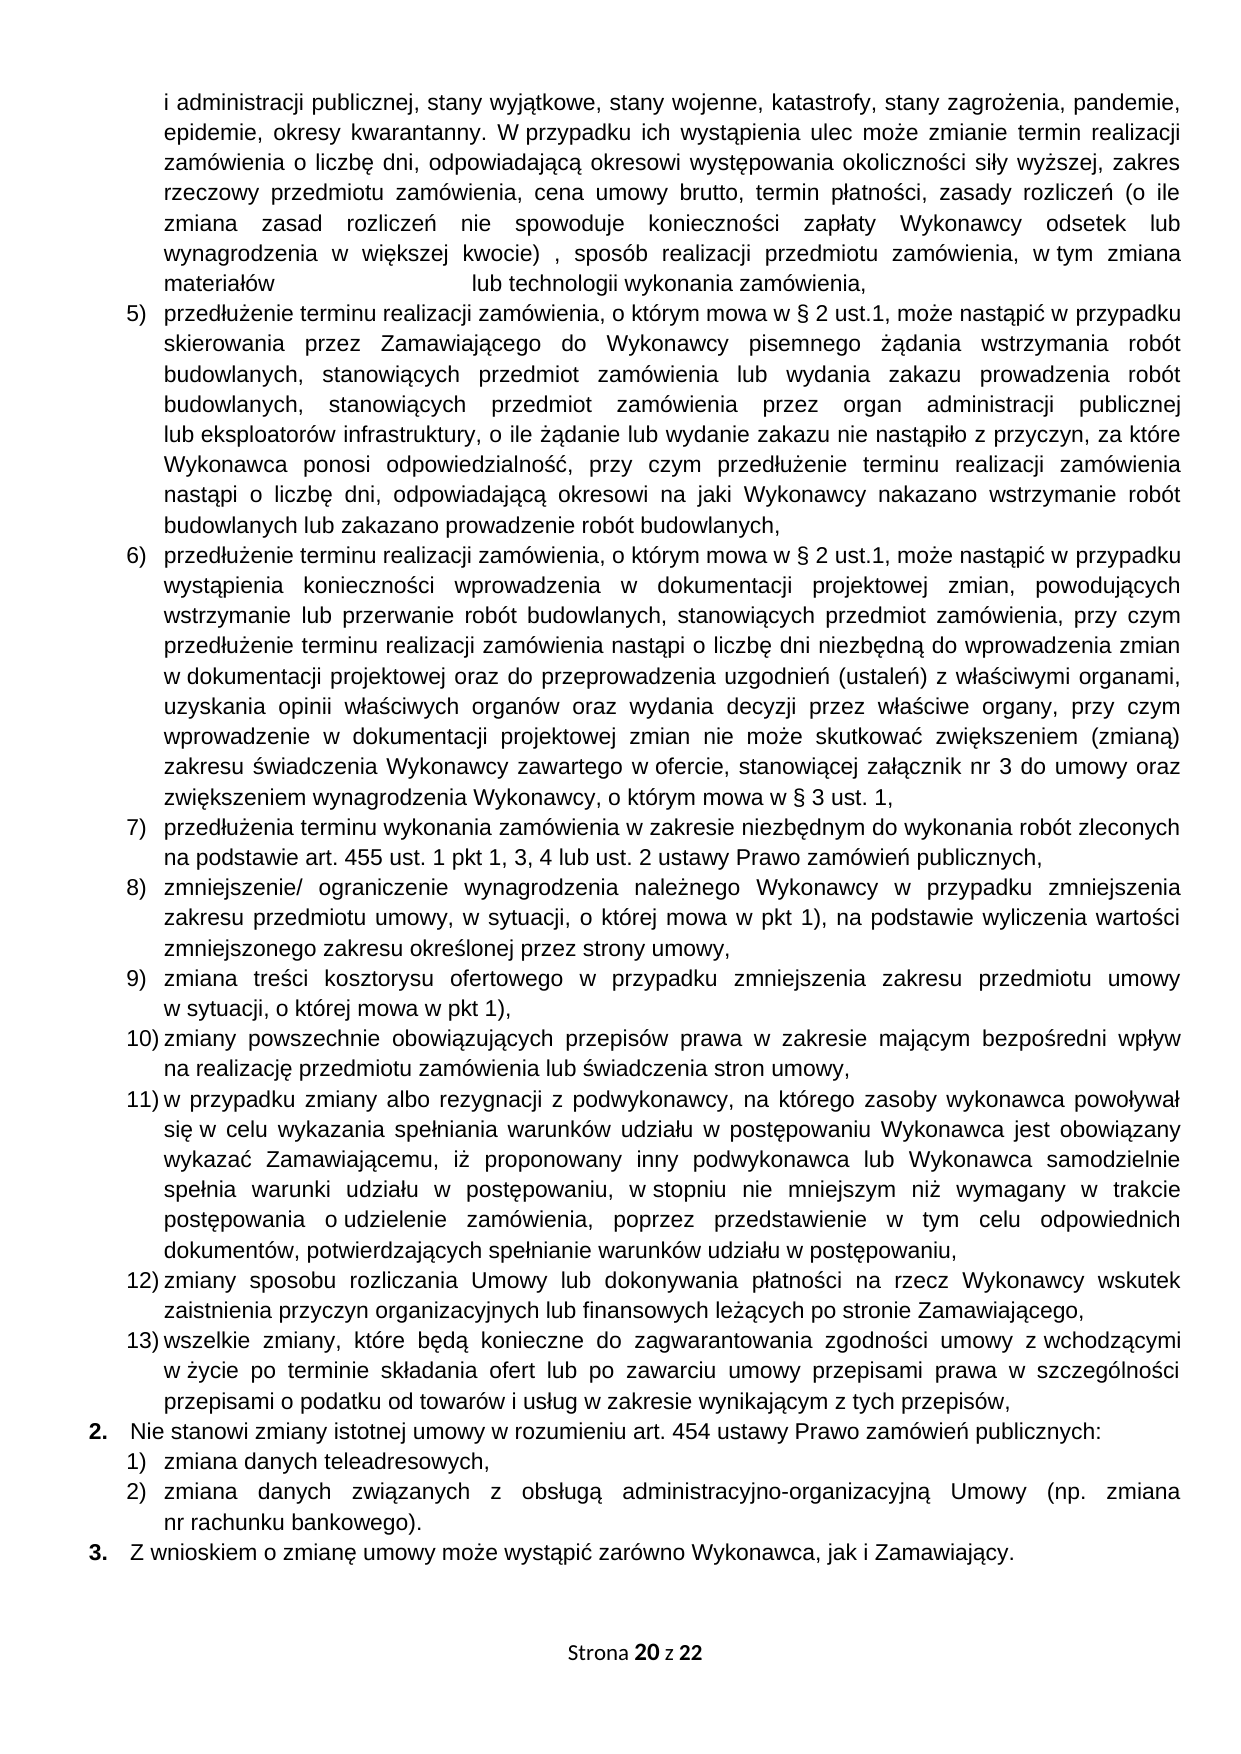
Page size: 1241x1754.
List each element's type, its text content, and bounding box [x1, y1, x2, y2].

list przedłużenie terminu realizacji zamówienia, o którym mowa w § 2 ust.1, może nastąpić w przypadku wystąpienia konieczności wprowadzenia w dokumentacji projektowej zmian, powodujących wstrzymanie lub przerwanie robót budowlanych, stanowiących przedmiot zamówienia, przy czym przedłużenie terminu realizacji zamówienia nastąpi o liczbę dni niezbędną do wprowadzenia zmian w dokumentacji projektowej oraz do przeprowadzenia uzgodnień (ustaleń) z właściwymi organami, uzyskania opinii właściwych organów oraz wydania decyzji przez właściwe organy, przy czym wprowadzenie w dokumentacji projektowej zmian nie może skutkować zwiększeniem (zmianą) zakresu świadczenia Wykonawcy zawartego w ofercie, stanowiącej załącznik nr 3 do umowy oraz zwiększeniem wynagrodzenia Wykonawcy, o którym mowa w § 3 ust. 1, [126, 542, 1181, 810]
list przedłużenie terminu realizacji zamówienia, o którym mowa w § 2 ust.1, może nastąpić w przypadku skierowania przez Zamawiającego do Wykonawcy pisemnego żądania wstrzymania robót budowlanych, stanowiących przedmiot zamówienia lub wydania zakazu prowadzenia robót budowlanych, stanowiących przedmiot zamówienia przez organ administracji publicznej lub eksploatorów infrastruktury, o ile żądanie lub wydanie zakazu nie nastąpiło z przyczyn, za które Wykonawca ponosi odpowiedzialność, przy czym przedłużenie terminu realizacji zamówienia nastąpi o liczbę dni, odpowiadającą okresowi na jaki Wykonawcy nakazano wstrzymanie robót budowlanych lub zakazano prowadzenie robót budowlanych, [126, 300, 1181, 538]
list zmniejszenie/ ograniczenie wynagrodzenia należnego Wykonawcy w przypadku zmniejszenia zakresu przedmiotu umowy, w sytuacji, o której mowa w pkt 1), na podstawie wyliczenia wartości zmniejszonego zakresu określonej przez strony umowy, [126, 874, 1181, 961]
list zmiana danych związanych z obsługą administracyjno-organizacyjną Umowy (np. zmiana nr rachunku bankowego). [126, 1478, 1181, 1535]
list wszelkie zmiany, które będą konieczne do zagwarantowania zgodności umowy z wchodzącymi w życie po terminie składania ofert lub po zawarciu umowy przepisami prawa w szczególności przepisami o podatku od towarów i usług w zakresie wynikającym z tych przepisów, [126, 1327, 1181, 1414]
list Nie stanowi zmiany istotnej umowy w rozumieniu art. 454 ustawy Prawo zamówień publicznych: [89, 1418, 1181, 1444]
list Z wnioskiem o zmianę umowy może wystąpić zarówno Wykonawca, jak i Zamawiający. [89, 1539, 1181, 1565]
list zmiany powszechnie obowiązujących przepisów prawa w zakresie mającym bezpośredni wpływ na realizację przedmiotu zamówienia lub świadczenia stron umowy, [126, 1025, 1181, 1082]
list w przypadku zmiany albo rezygnacji z podwykonawcy, na którego zasoby wykonawca powoływał się w celu wykazania spełniania warunków udziału w postępowaniu Wykonawca jest obowiązany wykazać Zamawiającemu, iż proponowany inny podwykonawca lub Wykonawca samodzielnie spełnia warunki udziału w postępowaniu, w stopniu nie mniejszym niż wymagany w trakcie postępowania o udzielenie zamówienia, poprzez przedstawienie w tym celu odpowiednich dokumentów, potwierdzających spełnianie warunków udziału w postępowaniu, [126, 1086, 1181, 1263]
list przedłużenia terminu wykonania zamówienia w zakresie niezbędnym do wykonania robót zleconych na podstawie art. 455 ust. 1 pkt 1, 3, 4 lub ust. 2 ustawy Prawo zamówień publicznych, [126, 814, 1181, 870]
list zmiany sposobu rozliczania Umowy lub dokonywania płatności na rzecz Wykonawcy wskutek zaistnienia przyczyn organizacyjnych lub finansowych leżących po stronie Zamawiającego, [126, 1267, 1181, 1323]
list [126, 89, 1181, 296]
list zmiana treści kosztorysu ofertowego w przypadku zmniejszenia zakresu przedmiotu umowy w sytuacji, o której mowa w pkt 1), [126, 965, 1181, 1021]
list zmiana danych teleadresowych, [126, 1448, 1181, 1474]
